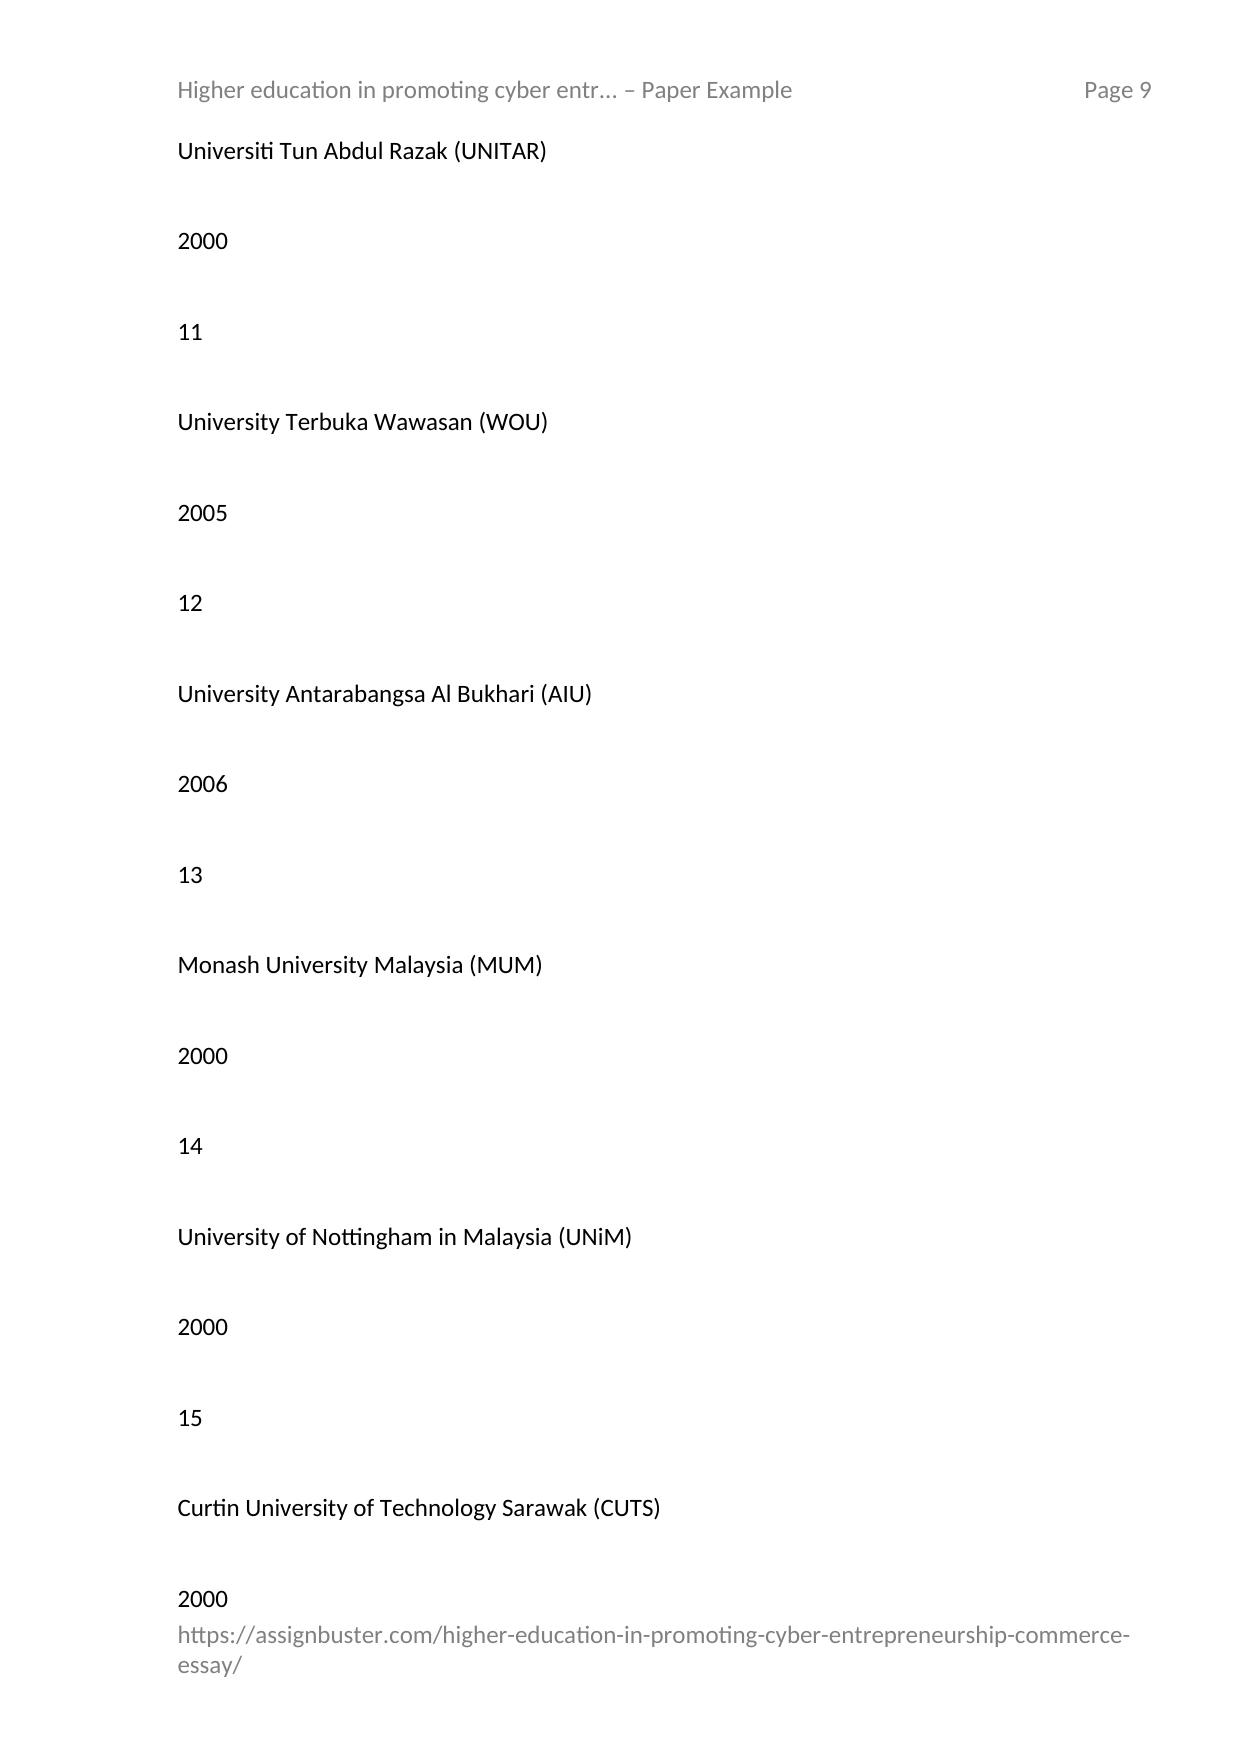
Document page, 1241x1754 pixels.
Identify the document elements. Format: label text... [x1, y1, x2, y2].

text 2005 [177, 497, 1152, 527]
text 2000 [177, 225, 1152, 256]
text 11 [177, 316, 1152, 346]
text Universiti Tun Abdul Razak (UNITAR) [177, 135, 1152, 165]
text 2000 [177, 1312, 1152, 1342]
text 12 [177, 587, 1152, 618]
text 2006 [177, 768, 1152, 799]
text 2000 [177, 1583, 1152, 1614]
text University Antarabangsa Al Bukhari (AIU) [177, 678, 1152, 708]
text University Terbuka Wawasan (WOU) [177, 406, 1152, 437]
text 14 [177, 1131, 1152, 1161]
text 2000 [177, 1040, 1152, 1071]
text Curtin University of Technology Sarawak (CUTS) [177, 1493, 1152, 1523]
text University of Nottingham in Malaysia (UNiM) [177, 1221, 1152, 1252]
text 15 [177, 1402, 1152, 1433]
text 13 [177, 859, 1152, 889]
text Monash University Malaysia (MUM) [177, 949, 1152, 980]
